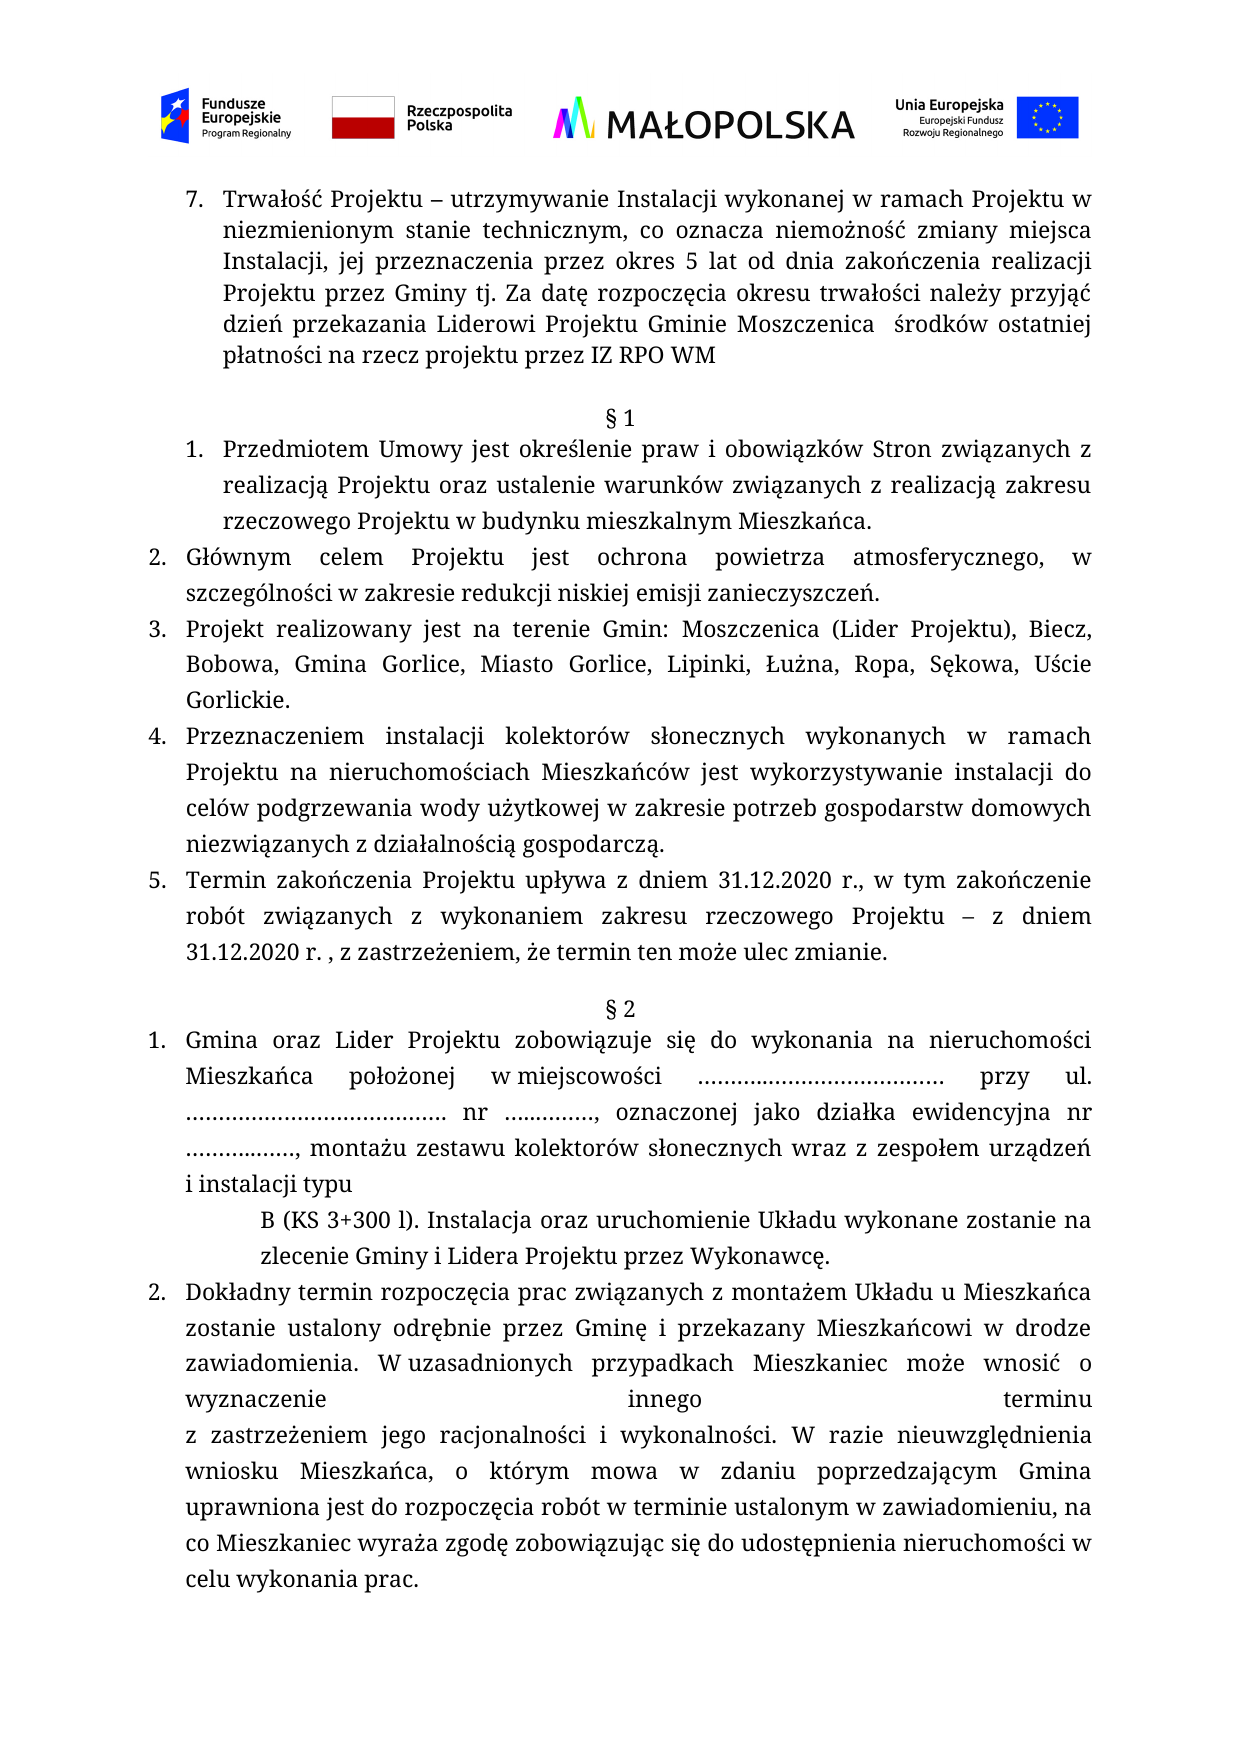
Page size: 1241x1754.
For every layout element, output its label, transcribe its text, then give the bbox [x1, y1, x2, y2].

list Termin zakończenia Projektu upływa z dniem 31.12.2020 r., w tym zakończenie robót związanych z wykonaniem zakresu rzeczowego Projektu – z dniem 31.12.2020 r. , z zastrzeżeniem, że termin ten może ulec zmianie. [148, 864, 1093, 967]
list Trwałość Projektu – utrzymywanie Instalacji wykonanej w ramach Projektu w niezmienionym stanie technicznym, co oznacza niemożność zmiany miejsca Instalacji, jej przeznaczenia przez okres 5 lat od dnia zakończenia realizacji Projektu przez Gminy tj. Za datę rozpoczęcia okresu trwałości należy przyjąć dzień przekazania Liderowi Projektu Gminie Moszczenica środków ostatniej płatności na rzecz projektu przez IZ RPO WM [185, 183, 1093, 370]
list Gmina oraz Lider Projektu zobowiązuje się do wykonania na nieruchomości Mieszkańca położonej w miejscowości ………..……………………… przy ul. …………………………………. nr …..………, oznaczonej jako działka ewidencyjna nr ………..……, montażu zestawu kolektorów słonecznych wraz z zespołem urządzeń i instalacji typu [148, 1024, 1093, 1199]
list Dokładny termin rozpoczęcia prac związanych z montażem Układu u Mieszkańca zostanie ustalony odrębnie przez Gminę i przekazany Mieszkańcowi w drodze zawiadomienia. W uzasadnionych przypadkach Mieszkaniec może wnosić o wyznaczenie innego terminu z zastrzeżeniem jego racjonalności i wykonalności. W razie nieuwzględnienia wniosku Mieszkańca, o którym mowa w zdaniu poprzedzającym Gmina uprawniona jest do rozpoczęcia robót w terminie ustalonym w zawiadomieniu, na co Mieszkaniec wyraża zgodę zobowiązując się do udostępnienia nieruchomości w celu wykonania prac. [148, 1276, 1093, 1594]
text § 2 [148, 993, 1093, 1024]
list Przeznaczeniem instalacji kolektorów słonecznych wykonanych w ramach Projektu na nieruchomościach Mieszkańców jest wykorzystywanie instalacji do celów podgrzewania wody użytkowej w zakresie potrzeb gospodarstw domowych niezwiązanych z działalnością gospodarczą. [148, 720, 1093, 859]
list B (KS 3+300 l). Instalacja oraz uruchomienie Układu wykonane zostanie na zlecenie Gminy i Lidera Projektu przez Wykonawcę. [260, 1204, 1093, 1271]
list Głównym celem Projektu jest ochrona powietrza atmosferycznego, w szczególności w zakresie redukcji niskiej emisji zanieczyszczeń. [148, 541, 1093, 608]
list Projekt realizowany jest na terenie Gmin: Moszczenica (Lider Projektu), Biecz, Bobowa, Gmina Gorlice, Miasto Gorlice, Lipinki, Łużna, Ropa, Sękowa, Uście Gorlickie. [148, 612, 1093, 716]
list Przedmiotem Umowy jest określenie praw i obowiązków Stron związanych z realizacją Projektu oraz ustalenie warunków związanych z realizacją zakresu rzeczowego Projektu w budynku mieszkalnym Mieszkańca. [185, 433, 1093, 536]
picture [147, 73, 1092, 157]
text § 1 [148, 402, 1093, 433]
